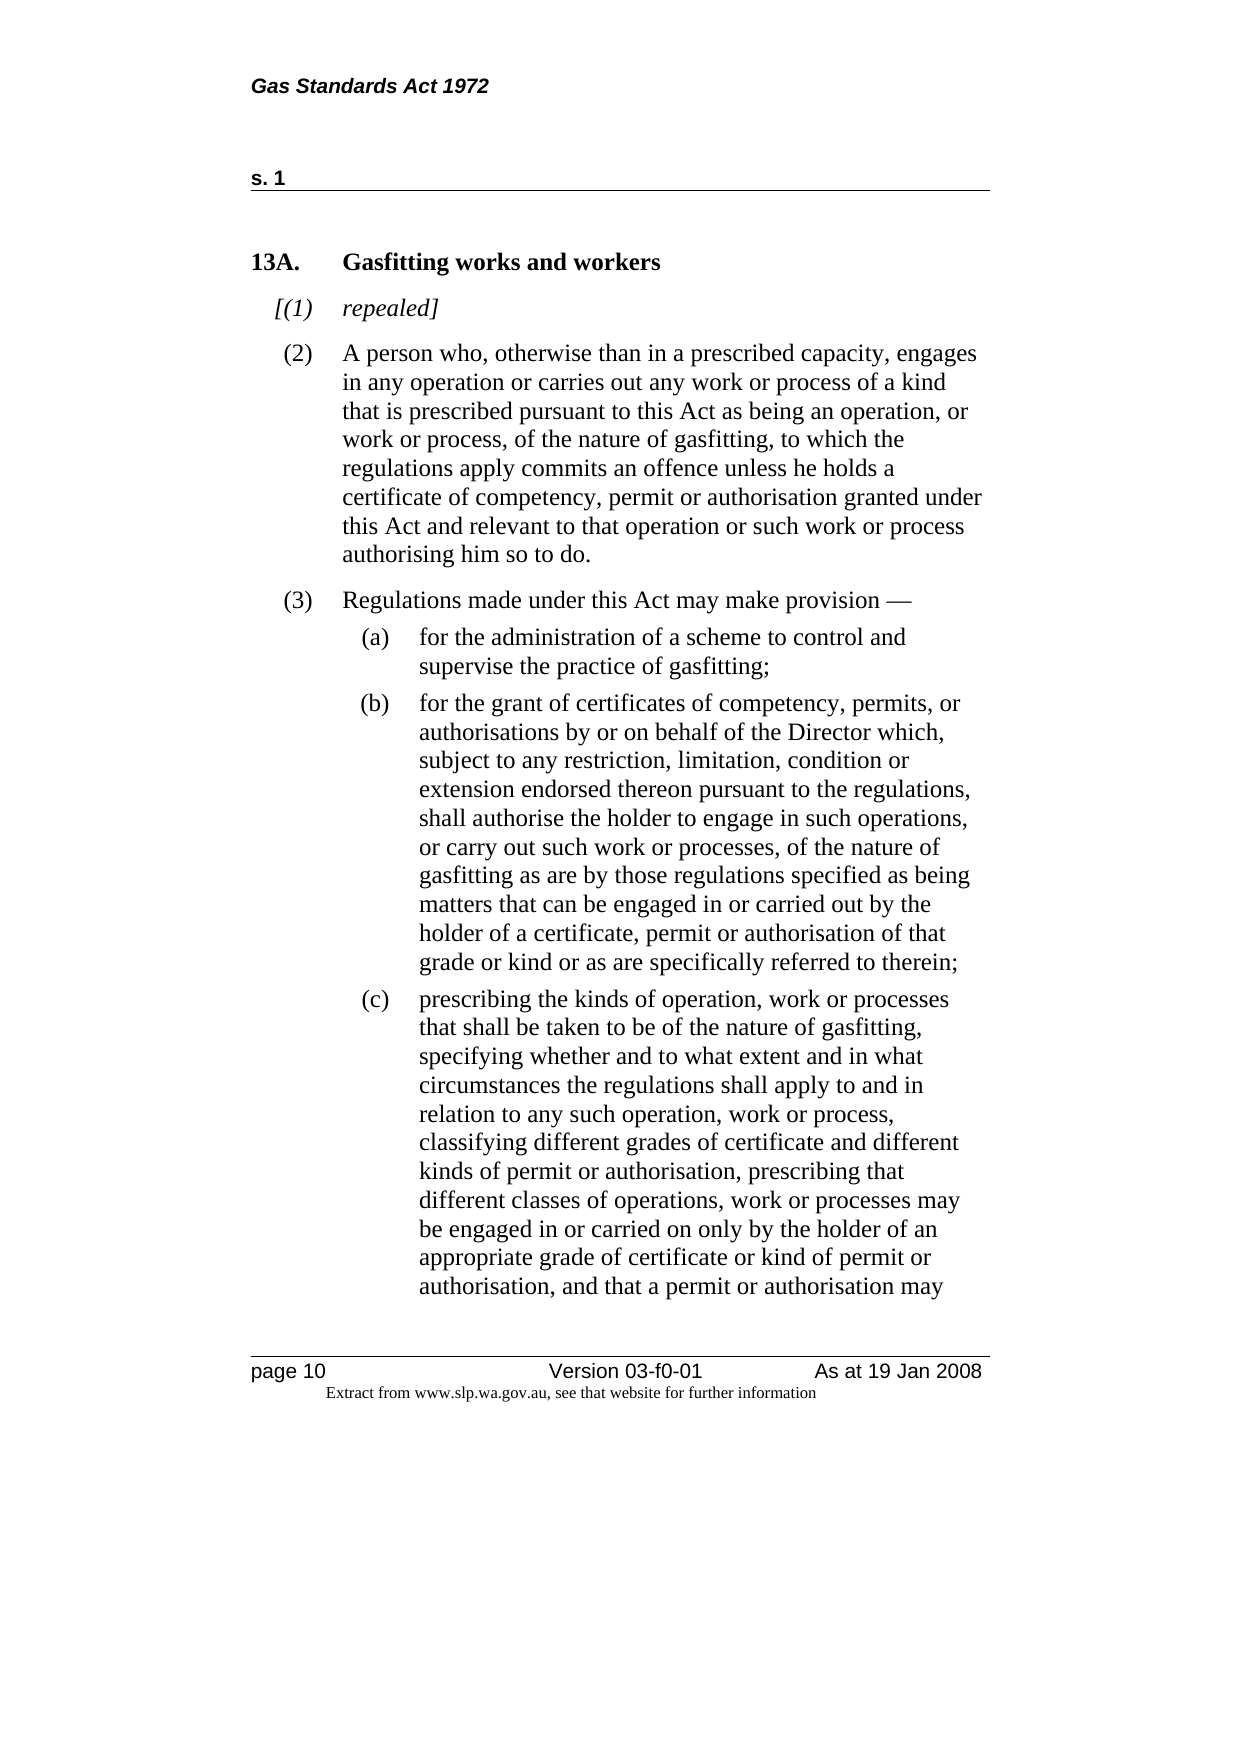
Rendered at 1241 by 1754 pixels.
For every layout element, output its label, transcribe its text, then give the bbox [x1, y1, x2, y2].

text [(1) repealed] [251, 293, 990, 322]
subtitle 13A. Gasfitting works and workers [251, 247, 990, 276]
text (2) A person who, otherwise than in a prescribed capacity, engages in any operation or carries out any work or process of a kind that is prescribed pursuant to this Act as being an operation, or work or process, of the nature of gasfitting, to which the regulations apply commits an offence unless he holds a certificate of competency, permit or authorisation granted under this Act and relevant to that operation or such work or process authorising him so to do. [251, 338, 990, 568]
text (a) for the administration of a scheme to control and supervise the practice of gasfitting; [251, 622, 990, 679]
text (3) Regulations made under this Act may make provision — [251, 585, 990, 614]
text (b) for the grant of certificates of competency, permits, or authorisations by or on behalf of the Director which, subject to any restriction, limitation, condition or extension endorsed thereon pursuant to the regulations, shall authorise the holder to engage in such operations, or carry out such work or processes, of the nature of gasfitting as are by those regulations specified as being matters that can be engaged in or carried out by the holder of a certificate, permit or authorisation of that grade or kind or as are specifically referred to therein; [251, 688, 990, 975]
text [251, 984, 990, 1300]
